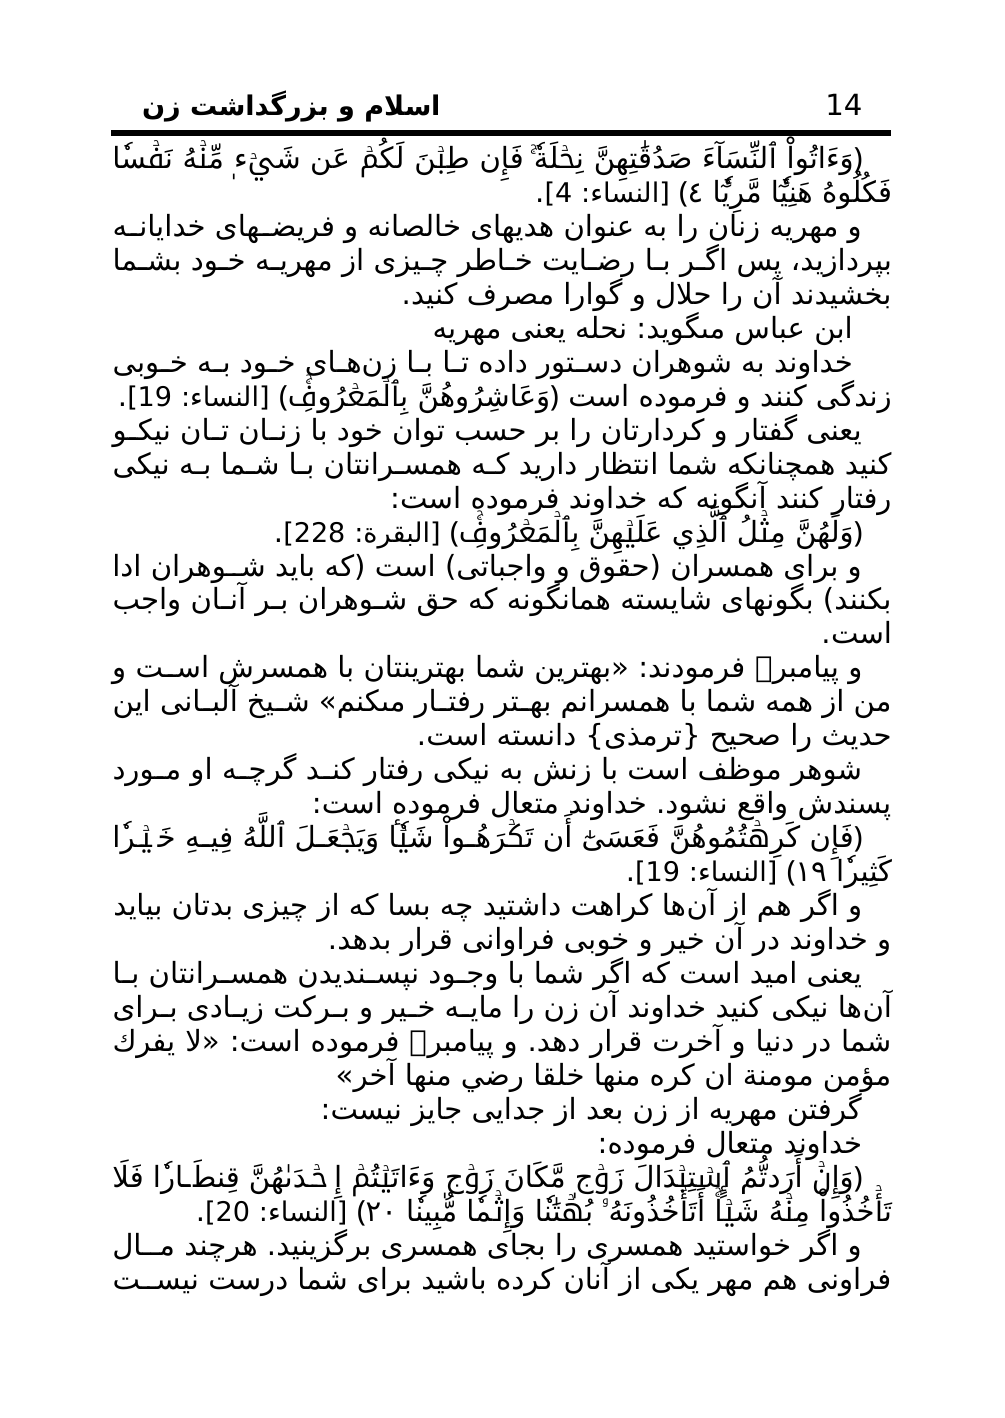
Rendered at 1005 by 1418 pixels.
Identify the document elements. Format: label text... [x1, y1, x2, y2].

text ﴿وَإِنۡ أَرَدتُّمُ ٱسۡتِبۡدَالَ زَوۡجٖ مَّكَانَ زَوۡجٖ وَءَاتَيۡتُمۡ إِحۡدَىٰهُنَّ قِنطَارٗا فَلَا تَأۡخُذُواْ مِنۡهُ شَيۡ‍ًٔاۚ أَتَأۡخُذُونَهُۥ بُهۡتَٰنٗا وَإِثۡمٗا مُّبِينٗا ٢٠﴾ [النساء: 20]. [112, 1160, 892, 1228]
text و اگر هم از آن‌ها كراهت داشتيد چه بسا كه از چيزى بدتان بيايد و خداوند در آن خير و خوبى فراوانى قرار بدهد. [112, 888, 892, 956]
text ابن عباس مى‏گويد: نحله يعنى مهريه‏ [112, 311, 892, 345]
text ﴿وَلَهُنَّ مِثۡلُ ٱلَّذِي عَلَيۡهِنَّ بِٱلۡمَعۡرُوفِۚ﴾ [البقرة: 228]. [112, 515, 892, 549]
text خداوند به شوهران دستور داده تا با زن‌هاى خود به خوبى زندگى كنند و فرموده است ﴿وَعَاشِرُوهُنَّ بِٱلۡمَعۡرُوفِۚ﴾ [النساء: 19]. [112, 345, 892, 413]
text شوهر موظف است با زنش به نيكى رفتار كند گرچه او مورد پسندش واقع نشود. خداوند متعال فرموده است: [112, 753, 892, 821]
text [112, 1228, 892, 1296]
text و مهريه زنان را به عنوان هديه‏اى خالصانه و فريضه‏اى خدايانه بپردازيد، پس اگر با رضايت خاطر چيزى از مهريه خود بشما بخشيدند آن را حلال و گوارا مصرف كنيد. [112, 209, 892, 311]
text خداوند متعال فرموده: [112, 1126, 892, 1160]
text و براى همسران (حقوق و واجباتى) است (كه بايد شوهران ادا بكنند) بگونه‏اى شايسته همانگونه كه حق شوهران بر آنان واجب است. [112, 549, 892, 651]
text و پيامبر فرمودند: «بهترين شما بهترين‏تان با همسرش است و من از همه شما با همسرانم بهتر رفتار مى‏كنم» شيخ آلبانى اين حديث را صحيح ‏{ترمذى} دانسته است. [112, 651, 892, 753]
text يعنى گفتار و كردارتان را بر حسب توان خود با زنان تان نيكو كنيد همچنانكه شما انتظار داريد كه همسرانتان با شما به نيكى رفتار كنند آنگونه كه خداوند فرموده است: [112, 413, 892, 515]
text يعنى اميد است كه اگر شما با وجود نپسنديدن همسرانتان با آن‌ها نيكى كنيد خداوند آن زن را مايه خير و بركت زيادى براى شما در دنيا و آخرت قرار دهد. و پيامبر فرموده است: «لا يفرك مؤمن مومنة ان كره منها خلقا رضي منها آخر» [112, 956, 892, 1092]
text گرفتن مهريه از زن بعد از جدايى جايز نيست: [112, 1092, 892, 1126]
text ﴿وَءَاتُواْ ٱلنِّسَآءَ صَدُقَٰتِهِنَّ نِحۡلَةٗۚ فَإِن طِبۡنَ لَكُمۡ عَن شَيۡءٖ مِّنۡهُ نَفۡسٗا فَكُلُوهُ هَنِيٓ‍ٔٗا مَّرِيٓ‍ٔٗا ٤﴾ [النساء: 4]. [112, 141, 892, 209]
text ﴿فَإِن كَرِهۡتُمُوهُنَّ فَعَسَىٰٓ أَن تَكۡرَهُواْ شَيۡ‍ٔٗا وَيَجۡعَلَ ٱللَّهُ فِيهِ خَيۡرٗا كَثِيرٗا ١٩﴾ [النساء: 19]. [112, 821, 892, 888]
